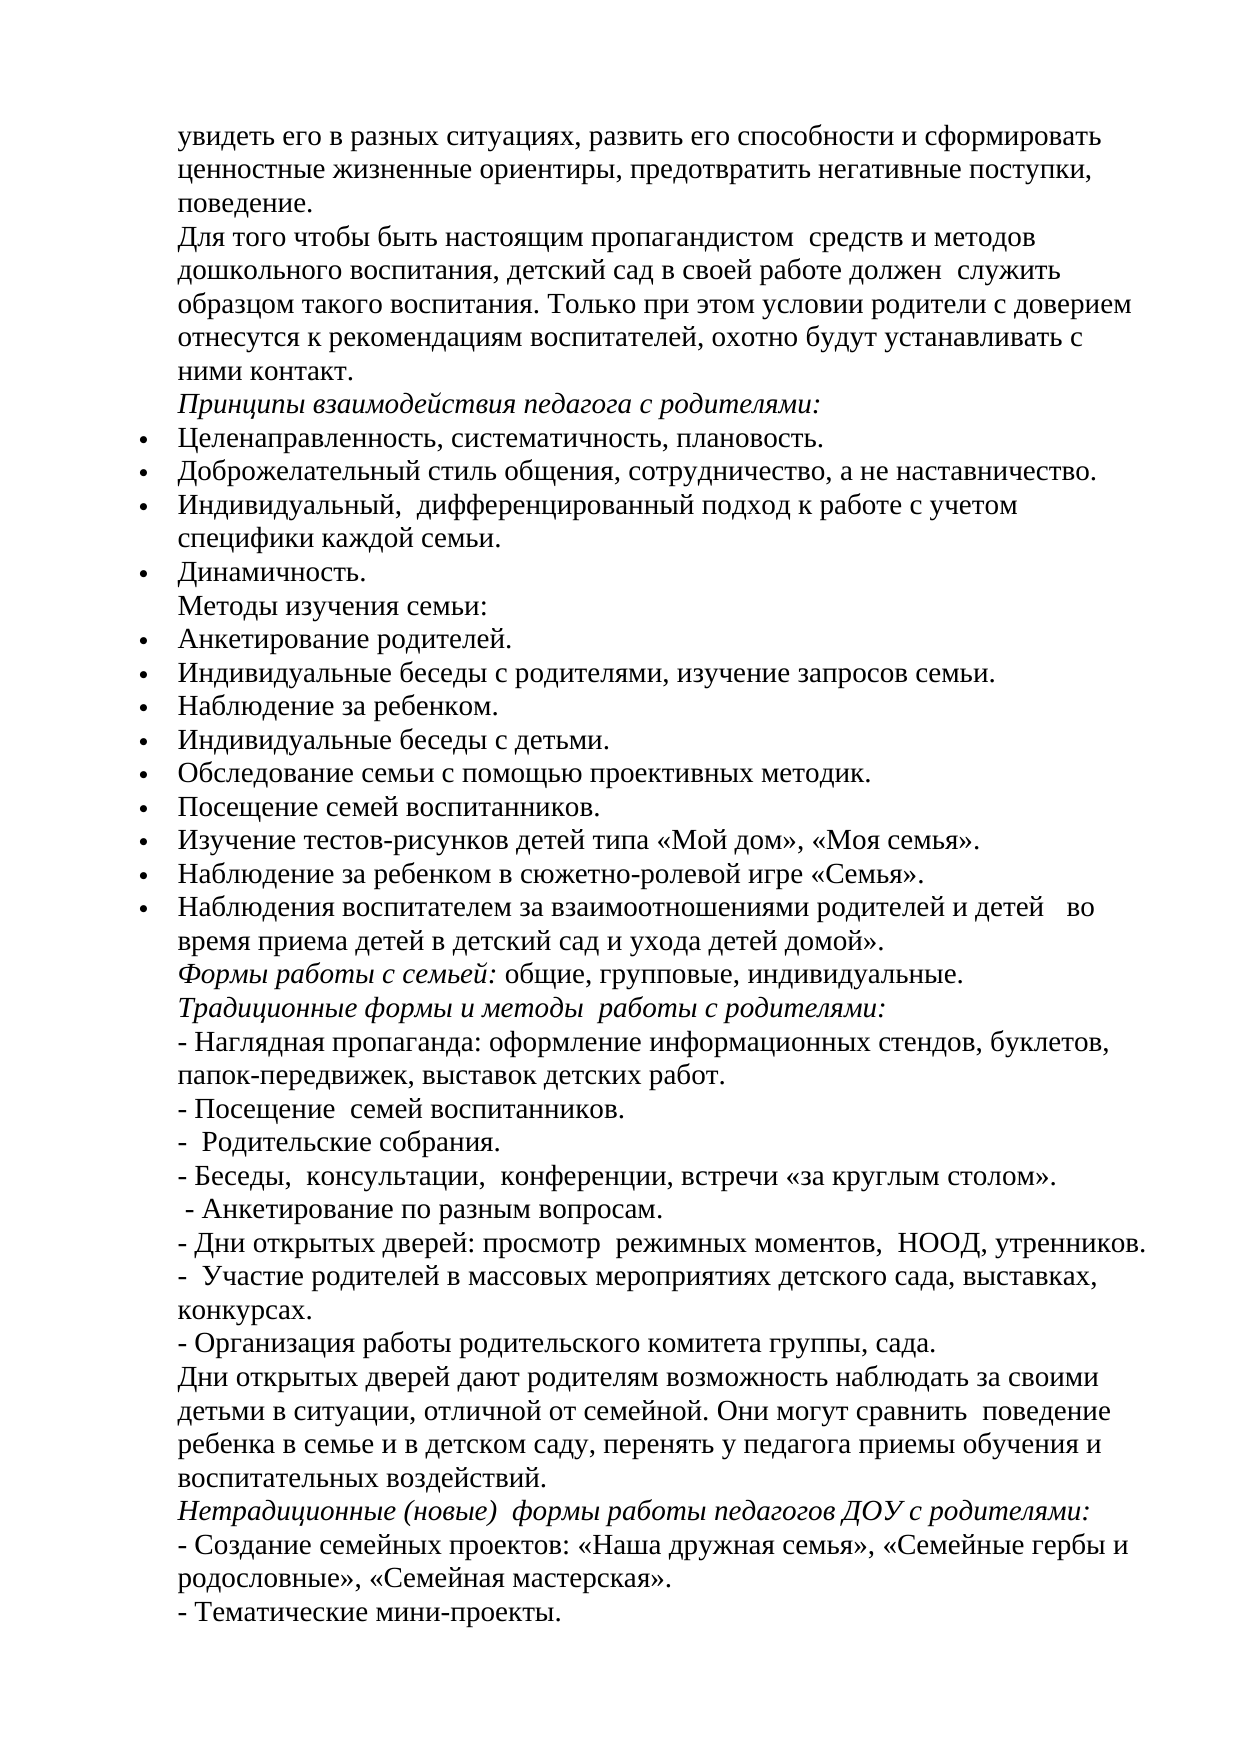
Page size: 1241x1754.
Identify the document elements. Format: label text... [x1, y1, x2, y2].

text - Организация работы родительского комитета группы, сада. [177, 1326, 1152, 1359]
list Посещение семей воспитанников. [140, 789, 1152, 822]
text - Посещение семей воспитанников. [177, 1091, 1152, 1124]
text - Родительские собрания. [177, 1124, 1152, 1158]
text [177, 118, 1152, 219]
text - Анкетирование по разным вопросам. [177, 1191, 1152, 1225]
text Методы изучения семьи: [177, 588, 1152, 621]
text - Участие родителей в массовых мероприятиях детского сада, выставках, конкурсах. [177, 1258, 1152, 1326]
list Обследование семьи с помощью проективных методик. [140, 755, 1152, 789]
list Индивидуальный, дифференцированный подход к работе с учетом специфики каждой семьи. [140, 487, 1152, 554]
text - Беседы, консультации, конференции, встречи «за круглым столом». [177, 1158, 1152, 1191]
list Динамичность. [140, 554, 1152, 588]
text Традиционные формы и методы работы с родителями: [177, 990, 1152, 1024]
text - Дни открытых дверей: просмотр режимных моментов, НООД, утренников. [177, 1225, 1152, 1258]
list Наблюдения воспитателем за взаимоотношениями родителей и детей во время приема детей в детский сад и ухода детей домой». [140, 889, 1152, 957]
list Наблюдение за ребенком. [140, 688, 1152, 722]
text Принципы взаимодействия педагога с родителями: [177, 386, 1152, 420]
list Доброжелательный стиль общения, сотрудничество, а не наставничество. [140, 453, 1152, 487]
text Формы работы с семьей: общие, групповые, индивидуальные. [177, 957, 1152, 990]
text - Создание семейных проектов: «Наша дружная семья», «Семейные гербы и родословные», «Семейная мастерская». [177, 1527, 1152, 1594]
list Анкетирование родителей. [140, 621, 1152, 655]
list Изучение тестов-рисунков детей типа «Мой дом», «Моя семья». [140, 822, 1152, 856]
text Нетрадиционные (новые) формы работы педагогов ДОУ с родителями: [177, 1493, 1152, 1527]
list Индивидуальные беседы с детьми. [140, 722, 1152, 755]
text Для того чтобы быть настоящим пропагандистом средств и методов дошкольного воспитания, детский сад в своей работе должен служить образцом такого воспитания. Только при этом условии родители с доверием отнесутся к рекомендациям воспитателей, охотно будут устанавливать с ними контакт. [177, 219, 1152, 386]
list Наблюдение за ребенком в сюжетно-ролевой игре «Семья». [140, 856, 1152, 889]
text Дни открытых дверей дают родителям возможность наблюдать за своими детьми в ситуации, отличной от семейной. Они могут сравнить поведение ребенка в семье и в детском саду, перенять у педагога приемы обучения и воспитательных воздействий. [177, 1359, 1152, 1493]
list Целенаправленность, систематичность, плановость. [140, 420, 1152, 453]
text - Тематические мини-проекты. [177, 1594, 1152, 1627]
list Индивидуальные беседы с родителями, изучение запросов семьи. [140, 655, 1152, 688]
text - Наглядная пропаганда: оформление информационных стендов, буклетов, папок-передвижек, выставок детских работ. [177, 1024, 1152, 1091]
